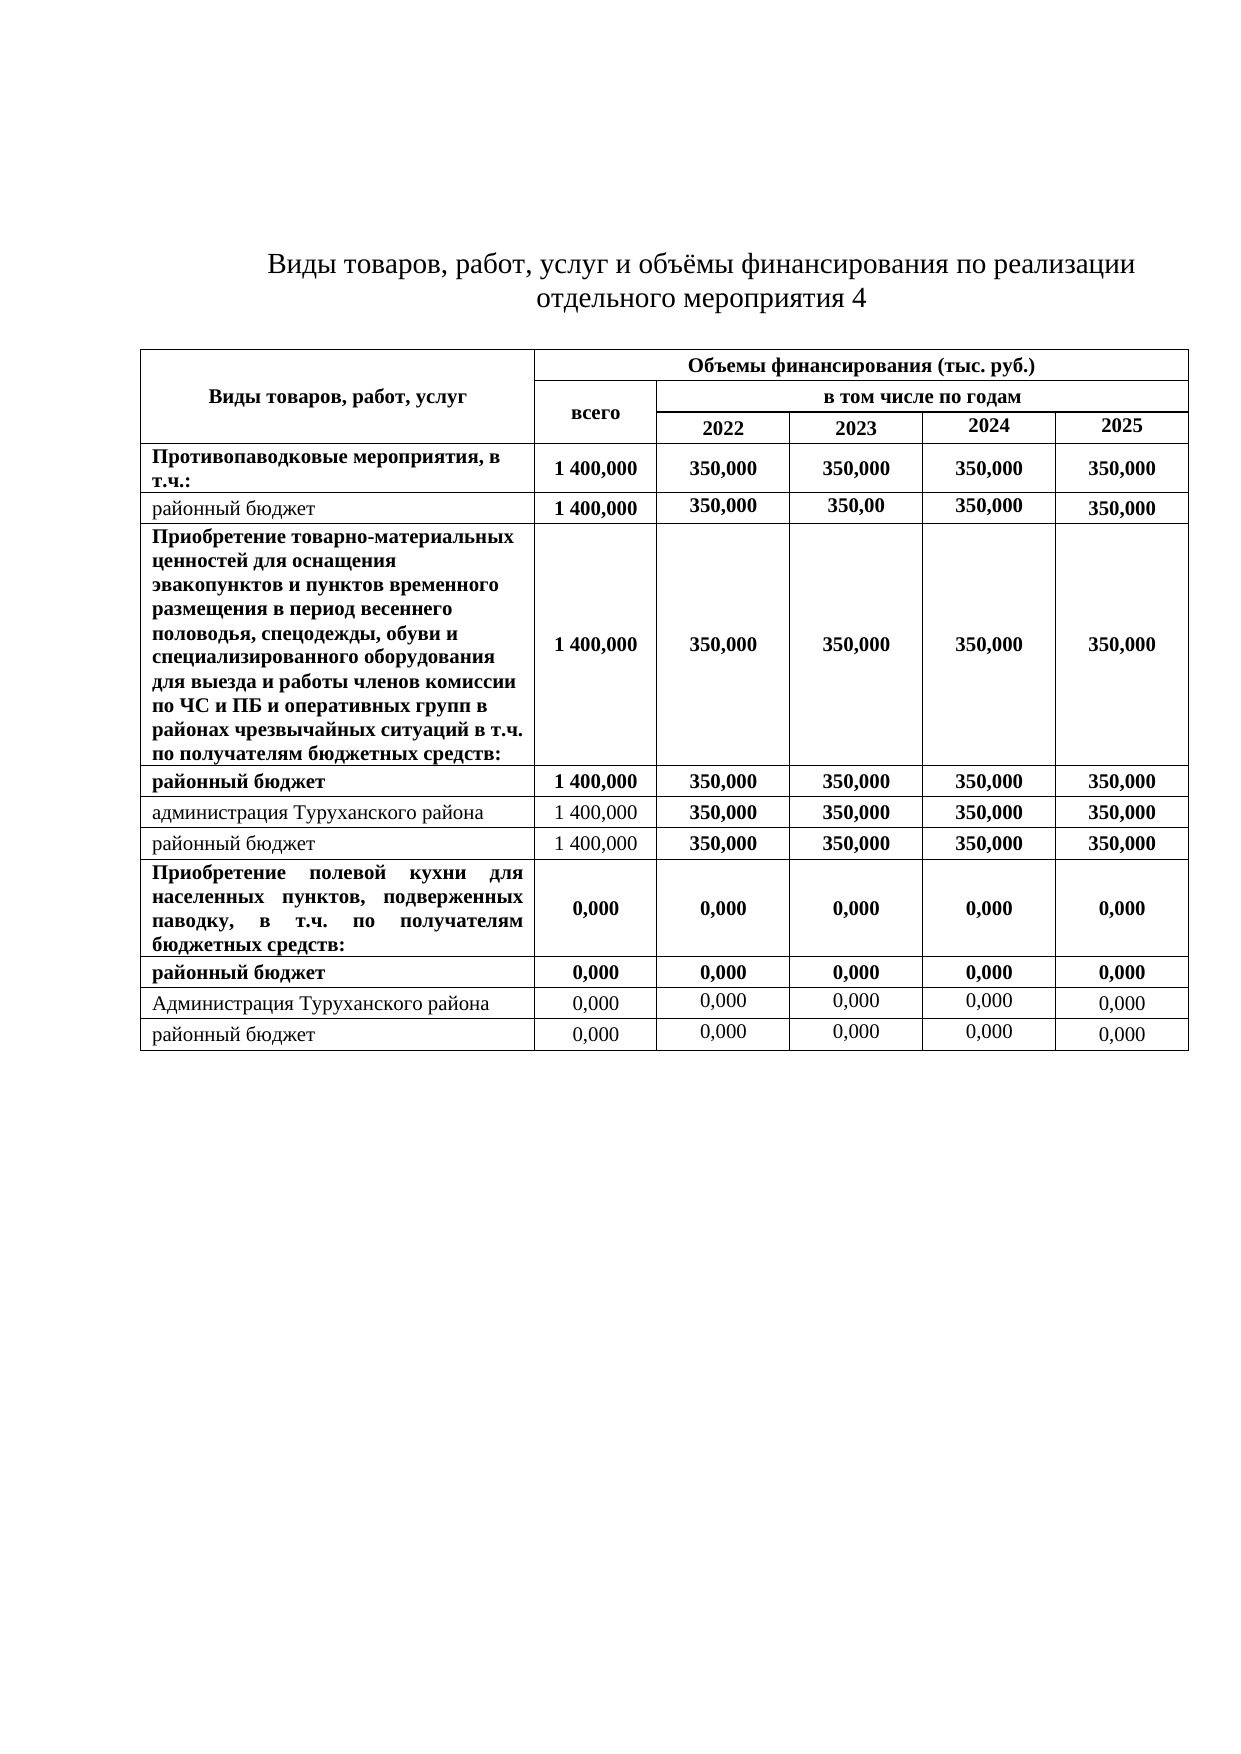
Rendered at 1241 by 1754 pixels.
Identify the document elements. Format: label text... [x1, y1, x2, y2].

table_cell 0,000 [1056, 860, 1188, 956]
table_cell 350,000 [1056, 797, 1188, 827]
table_cell 0,000 [1056, 957, 1188, 987]
table_cell 350,000 [790, 766, 922, 796]
table_header Объемы финансирования (тыс. руб.) [535, 350, 1188, 380]
table_cell 0,000 [923, 860, 1055, 956]
table_cell 2022 [657, 413, 789, 443]
table_cell 350,000 [790, 444, 922, 492]
table_cell 0,000 [535, 1019, 656, 1049]
table_cell 0,000 [535, 957, 656, 987]
table_cell 350,000 [923, 524, 1055, 765]
table_cell 0,000 [1056, 1019, 1188, 1049]
table_cell 0,000 [657, 860, 789, 956]
table_cell 0,000 [923, 957, 1055, 987]
table_cell 350,000 [657, 444, 789, 492]
table_cell 0,000 [657, 988, 789, 1018]
table_cell 350,000 [657, 493, 789, 523]
table_cell 350,000 [1056, 766, 1188, 796]
table_cell 350,000 [657, 828, 789, 858]
table_cell 1 400,000 [535, 766, 656, 796]
table_cell 0,000 [790, 860, 922, 956]
table_cell 350,00 [790, 493, 922, 523]
table_cell 1 400,000 [535, 524, 656, 765]
table_cell 0,000 [790, 988, 922, 1018]
table_cell 0,000 [923, 1019, 1055, 1049]
table_cell 1 400,000 [535, 828, 656, 858]
table_cell Противопаводковые мероприятия, в т.ч.: [141, 444, 534, 492]
table_cell 350,000 [790, 828, 922, 858]
table_cell 350,000 [923, 766, 1055, 796]
table_cell 350,000 [790, 524, 922, 765]
table_cell 350,000 [923, 797, 1055, 827]
table_cell 350,000 [923, 493, 1055, 523]
table_cell 1 400,000 [535, 493, 656, 523]
table_cell 0,000 [657, 957, 789, 987]
table_cell 350,000 [657, 797, 789, 827]
table_cell всего [535, 381, 656, 443]
table_cell Администрация Туруханского района [141, 988, 534, 1018]
table_cell 350,000 [1056, 444, 1188, 492]
table_cell 2024 [923, 413, 1055, 443]
table_header Виды товаров, работ, услуг [141, 350, 534, 443]
table_cell районный бюджет [141, 766, 534, 796]
table_cell Приобретение товарно-материальных ценностей для оснащения эвакопунктов и пунктов временного размещения в период весеннего половодья, спецодежды, обуви и специализированного оборудования для выезда и работы членов комиссии по ЧС и ПБ и оперативных групп в районах чрезвычайных ситуаций в т.ч. по получателям бюджетных средств: [141, 524, 534, 765]
table_cell Приобретение полевой кухни для населенных пунктов, подверженных паводку, в т.ч. по получателям бюджетных средств: [141, 860, 534, 956]
table_cell районный бюджет [141, 957, 534, 987]
table_cell 2023 [790, 413, 922, 443]
table_cell 0,000 [1056, 988, 1188, 1018]
table_cell 2025 [1056, 413, 1188, 443]
table_cell 1 400,000 [535, 444, 656, 492]
table_cell 0,000 [790, 1019, 922, 1049]
table_cell 0,000 [657, 1019, 789, 1049]
table_cell 350,000 [923, 828, 1055, 858]
table_cell 350,000 [1056, 828, 1188, 858]
table_cell 350,000 [1056, 524, 1188, 765]
text Виды товаров, работ, услуг и объёмы финансирования по реализации отдельного мероприятия 4 [251, 246, 1152, 316]
table_cell 350,000 [923, 444, 1055, 492]
table_cell 0,000 [535, 988, 656, 1018]
table_cell районный бюджет [141, 1019, 534, 1049]
table_cell 0,000 [923, 988, 1055, 1018]
table_cell 0,000 [535, 860, 656, 956]
table_cell 1 400,000 [535, 797, 656, 827]
table_cell 350,000 [790, 797, 922, 827]
table_cell районный бюджет [141, 493, 534, 523]
table_cell районный бюджет [141, 828, 534, 858]
table_cell администрация Туруханского района [141, 797, 534, 827]
table_cell 350,000 [657, 524, 789, 765]
table_cell 350,000 [1056, 493, 1188, 523]
table_cell в том числе по годам [657, 381, 1188, 411]
table_cell 0,000 [790, 957, 922, 987]
table_cell 350,000 [657, 766, 789, 796]
